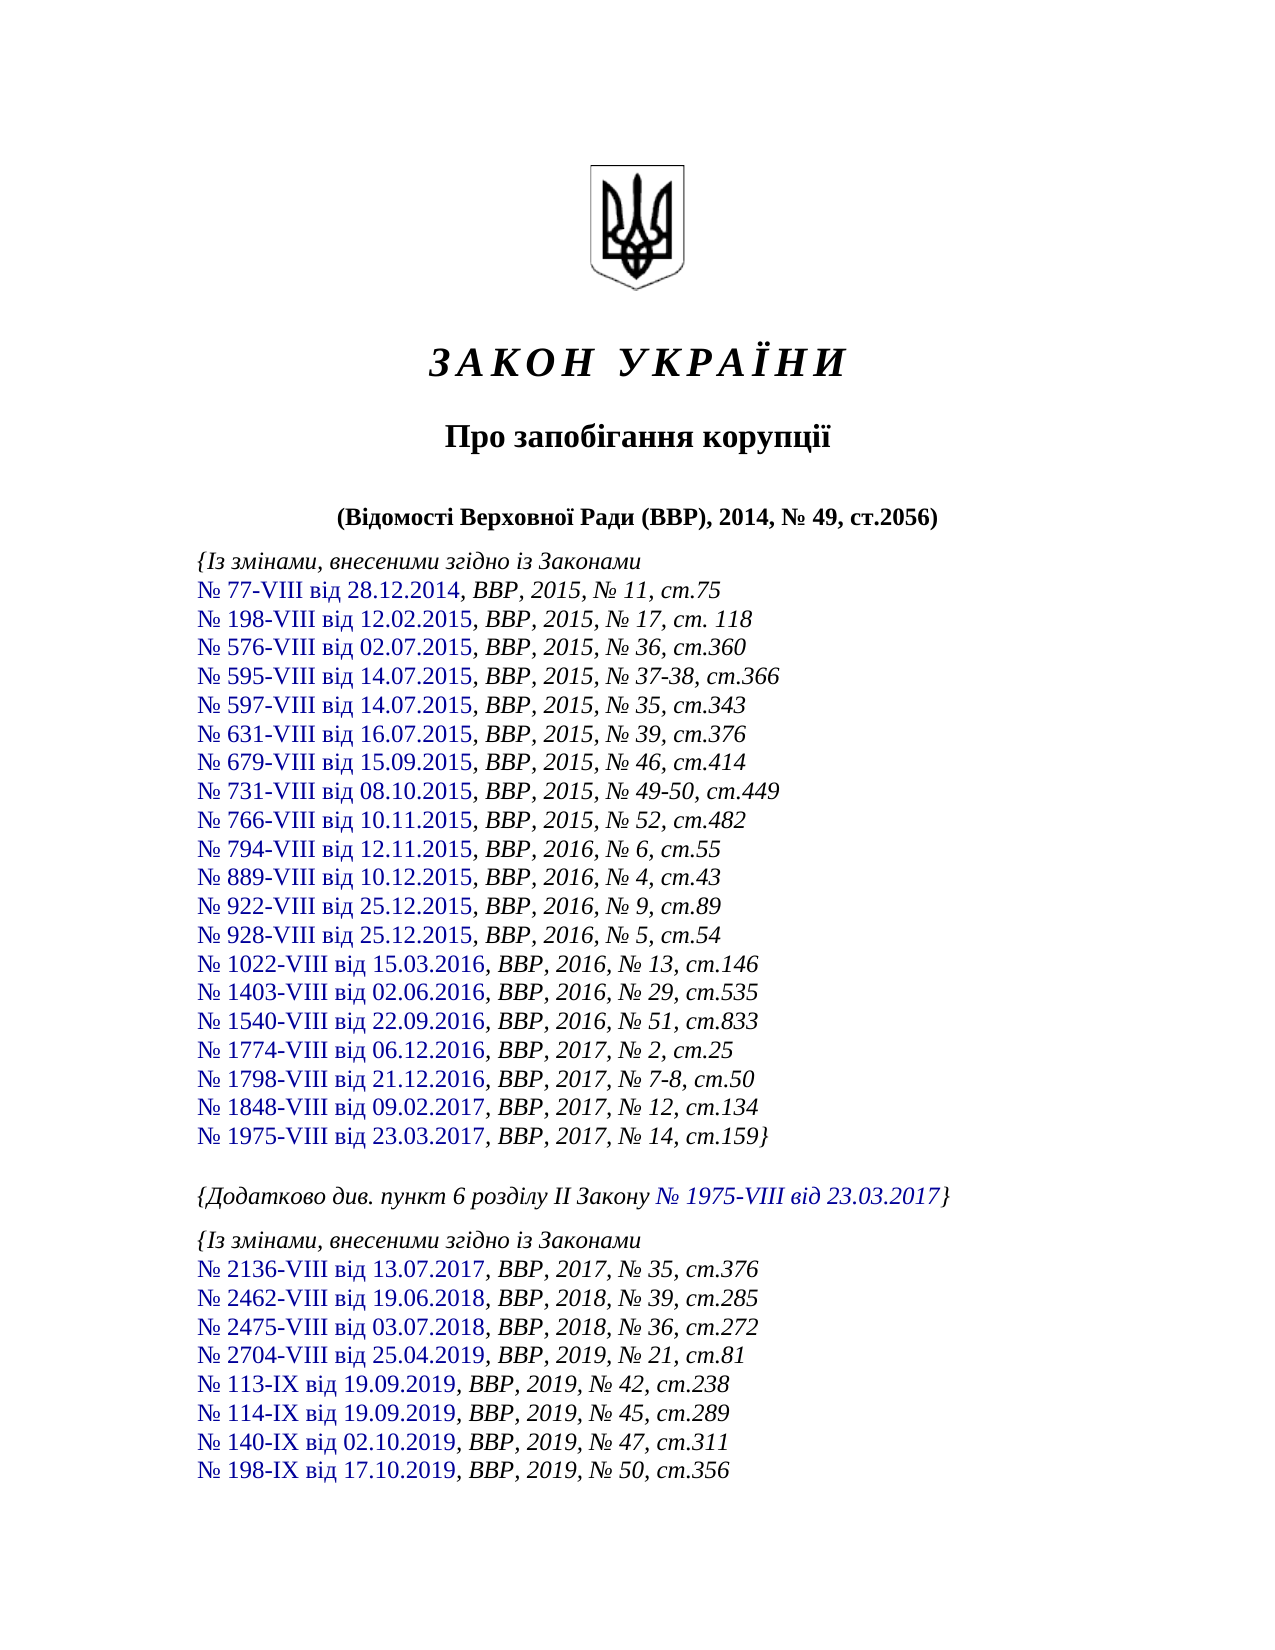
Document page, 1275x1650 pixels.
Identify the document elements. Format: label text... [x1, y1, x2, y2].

table_cell ЗАКОН УКРАЇНИ [150, 306, 1125, 385]
table_header [150, 150, 1125, 306]
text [197, 1226, 1078, 1484]
picture [590, 165, 685, 291]
text Про запобігання корупції [197, 417, 1078, 455]
text (Відомості Верховної Ради (ВВР), 2014, № 49, ст.2056) [197, 502, 1078, 531]
text {Із змінами, внесеними згідно із Законами № 77-VIII від 28.12.2014, ВВР, 2015, № 11, ст.75 № 198-VIII від 12.02.2015, ВВР, 2015, № 17, ст. 118 № 576-VIII від 02.07.2015, ВВР, 2015, № 36, ст.360 № 595-VIII від 14.07.2015, ВВР, 2015, № 37-38, ст.366 № 597-VIII від 14.07.2015, ВВР, 2015, № 35, ст.343 № 631-VIII від 16.07.2015, ВВР, 2015, № 39, ст.376 № 679-VIII від 15.09.2015, ВВР, 2015, № 46, ст.414 № 731-VIII від 08.10.2015, ВВР, 2015, № 49-50, ст.449 № 766-VIII від 10.11.2015, ВВР, 2015, № 52, ст.482 № 794-VIII від 12.11.2015, ВВР, 2016, № 6, ст.55 № 889-VIII від 10.12.2015, ВВР, 2016, № 4, ст.43 № 922-VIII від 25.12.2015, ВВР, 2016, № 9, ст.89 № 928-VIII від 25.12.2015, ВВР, 2016, № 5, ст.54 № 1022-VIII від 15.03.2016, ВВР, 2016, № 13, ст.146 № 1403-VIII від 02.06.2016, ВВР, 2016, № 29, ст.535 № 1540-VIII від 22.09.2016, ВВР, 2016, № 51, ст.833 № 1774-VIII від 06.12.2016, ВВР, 2017, № 2, ст.25 № 1798-VIII від 21.12.2016, ВВР, 2017, № 7-8, ст.50 № 1848-VIII від 09.02.2017, ВВР, 2017, № 12, ст.134 № 1975-VIII від 23.03.2017, ВВР, 2017, № 14, ст.159} [197, 546, 1078, 1150]
text {Додатково див. пункт 6 розділу II Закону № 1975-VIII від 23.03.2017} [150, 1181, 1125, 1210]
